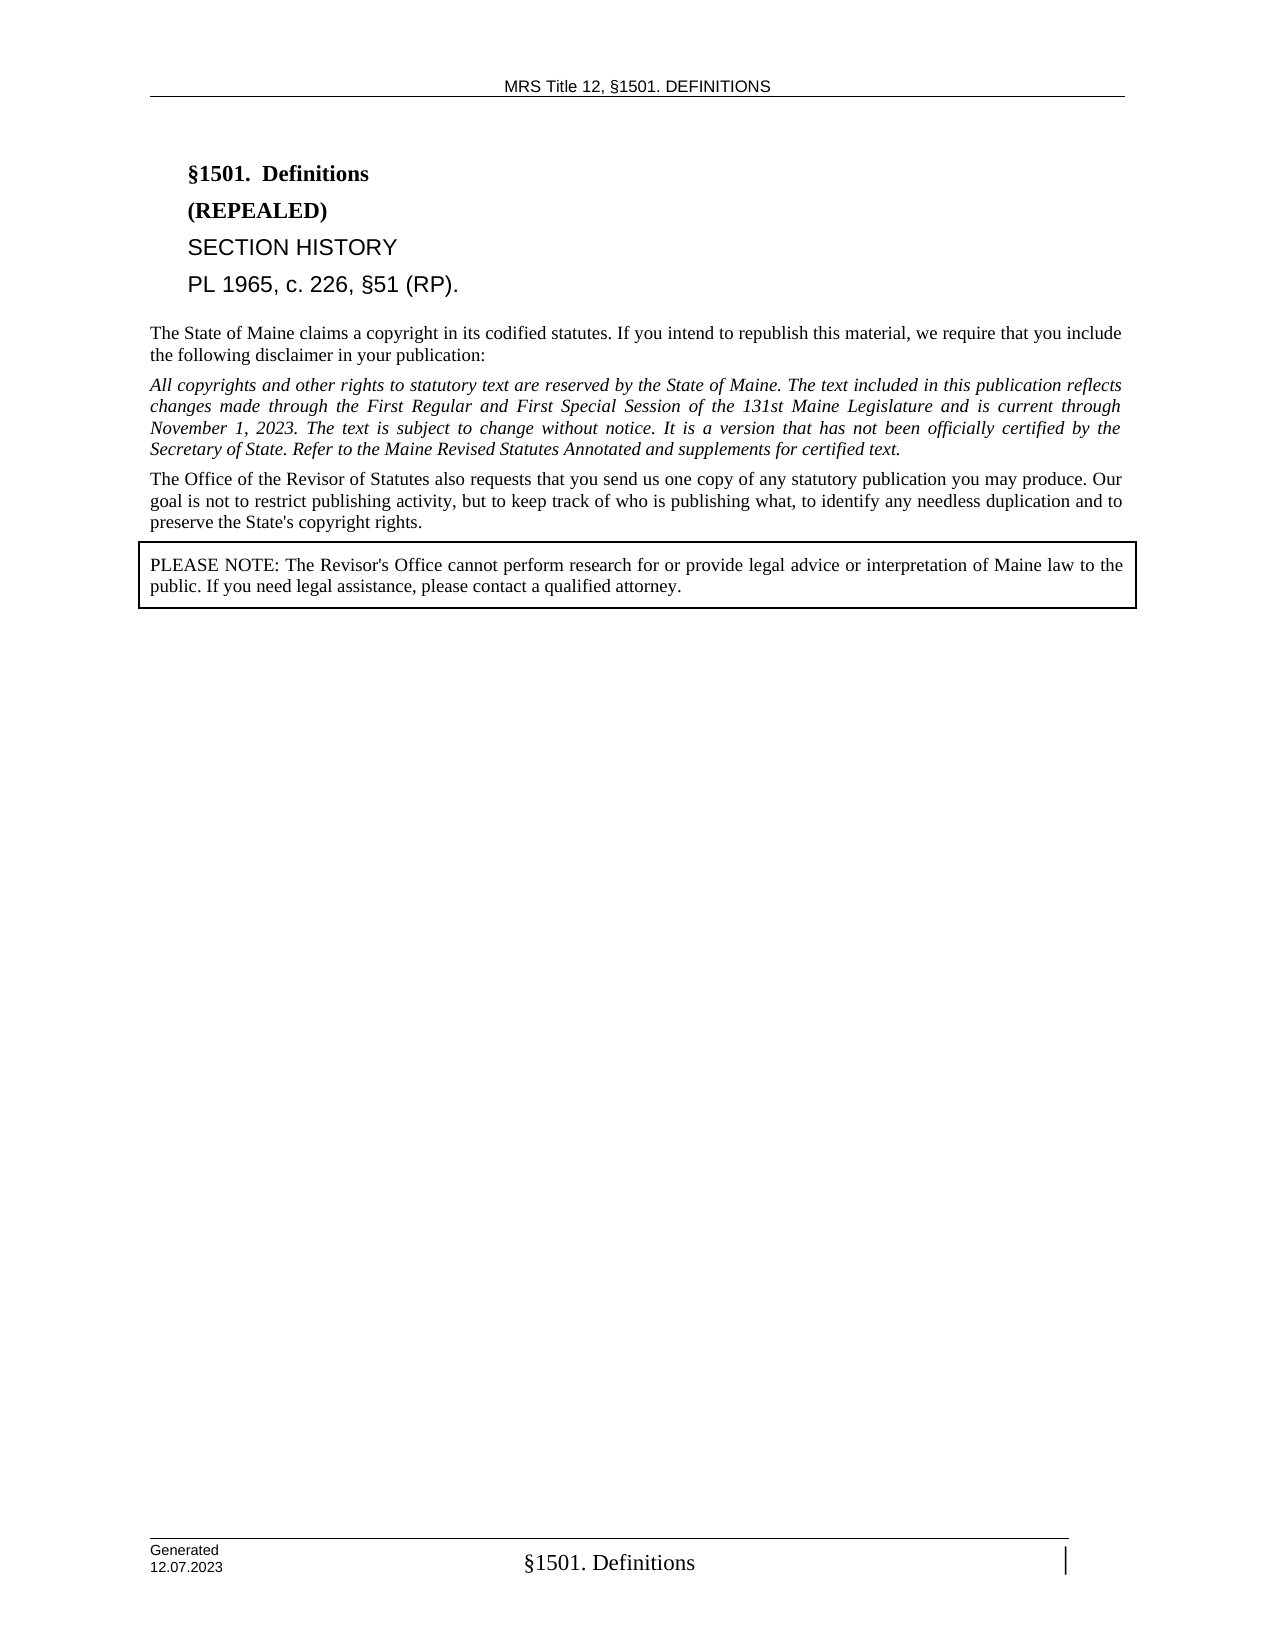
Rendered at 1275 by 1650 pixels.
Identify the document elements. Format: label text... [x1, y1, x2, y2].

text SECTION HISTORY [187, 234, 1125, 260]
text PL 1965, c. 226, §51 (RP). [187, 271, 1125, 297]
text The Office of the Revisor of Statutes also requests that you send us one copy of any statutory publication you may produce. Our goal is not to restrict publishing activity, but to keep track of who is publishing what, to identify any needless duplication and to preserve the State's copyright rights. [150, 468, 1125, 533]
text §1501. Definitions [187, 160, 1125, 187]
text (REPEALED) [187, 197, 1125, 223]
text The State of Maine claims a copyright in its codified statutes. If you intend to republish this material, we require that you include the following disclaimer in your publication: [150, 322, 1125, 365]
text All copyrights and other rights to statutory text are reserved by the State of Maine. The text included in this publication reflects changes made through the First Regular and First Special Session of the 131st Maine Legislature and is current through November 1, 2023 . The text is subject to change without notice. It is a version that has not been officially certified by the Secretary of State. Refer to the Maine Revised Statutes Annotated and supplements for certified text. [150, 373, 1125, 460]
text PLEASE NOTE: The Revisor's Office cannot perform research for or provide legal advice or interpretation of Maine law to the public. If you need legal assistance, please contact a qualified attorney. [140, 543, 1135, 607]
